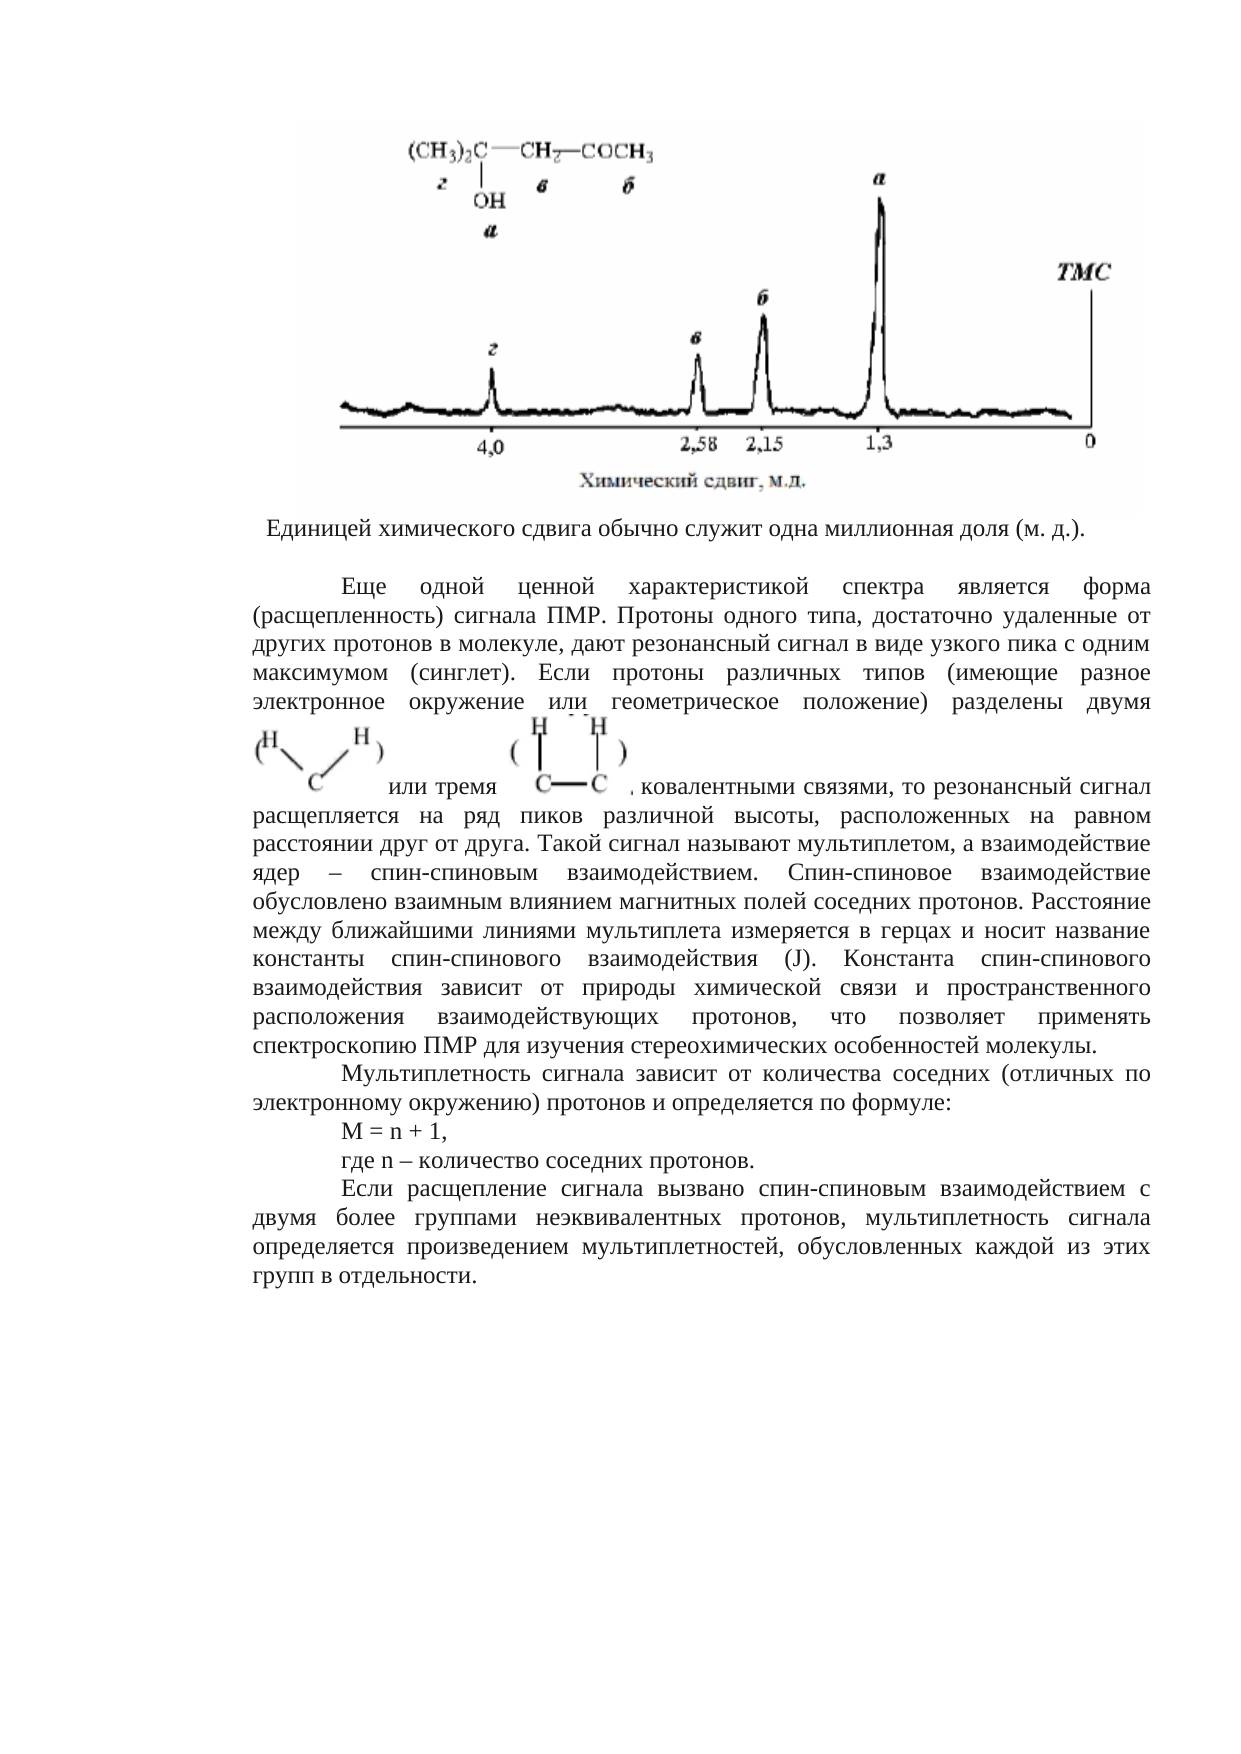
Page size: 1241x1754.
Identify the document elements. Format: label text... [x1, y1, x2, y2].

list Мультиплетность сигнала зависит от количества соседних (отличных по электронному окружению) протонов и определяется по формуле: [252, 1058, 1152, 1116]
list Если расщепление сигнала вызвано спин-спиновым взаимодействием с двумя более группами неэквивалентных протонов, мультиплетность сигнала определяется произведением мультиплетностей, обусловленных каждой из этих групп в отдельности. [252, 1173, 1152, 1288]
picture [265, 118, 1141, 514]
list Единицей химического сдвига обычно служит одна миллионная доля (м. д.). [177, 513, 1152, 542]
list Еще одной ценной характеристикой спектра является форма (расщепленность) сигнала ПМР. Протоны одного типа, достаточно удаленные от других протонов в молекуле, дают резонансный сигнал в виде узкого пика с одним максимумом (синглет). Если протоны различных типов (имеющие разное электронное окружение или геометрическое положение) разделены двумя или тремя ковалентными связями, то резонансный сигнал расщепляется на ряд пиков различной высоты, расположенных на равном расстоянии друг от друга. Такой сигнал называют мультиплетом, а взаимодействие ядер – спин-спиновым взаимодействием. Спин-спиновое взаимодействие обусловлено взаимным влиянием магнитных полей соседних протонов. Расстояние между ближайшими линиями мультиплета измеряется в герцах и носит название константы спин-спинового взаимодействия (J). Константа спин-спинового взаимодействия зависит от природы химической связи и пространственного расположения взаимодействующих протонов, что позволяет применять спектроскопию ПМР для изучения стереохимических особенностей молекулы. [252, 571, 1152, 1058]
list М = n + 1, [252, 1116, 1152, 1145]
list где n – количество соседних протонов. [252, 1145, 1152, 1173]
picture [252, 719, 389, 795]
picture [504, 714, 633, 795]
